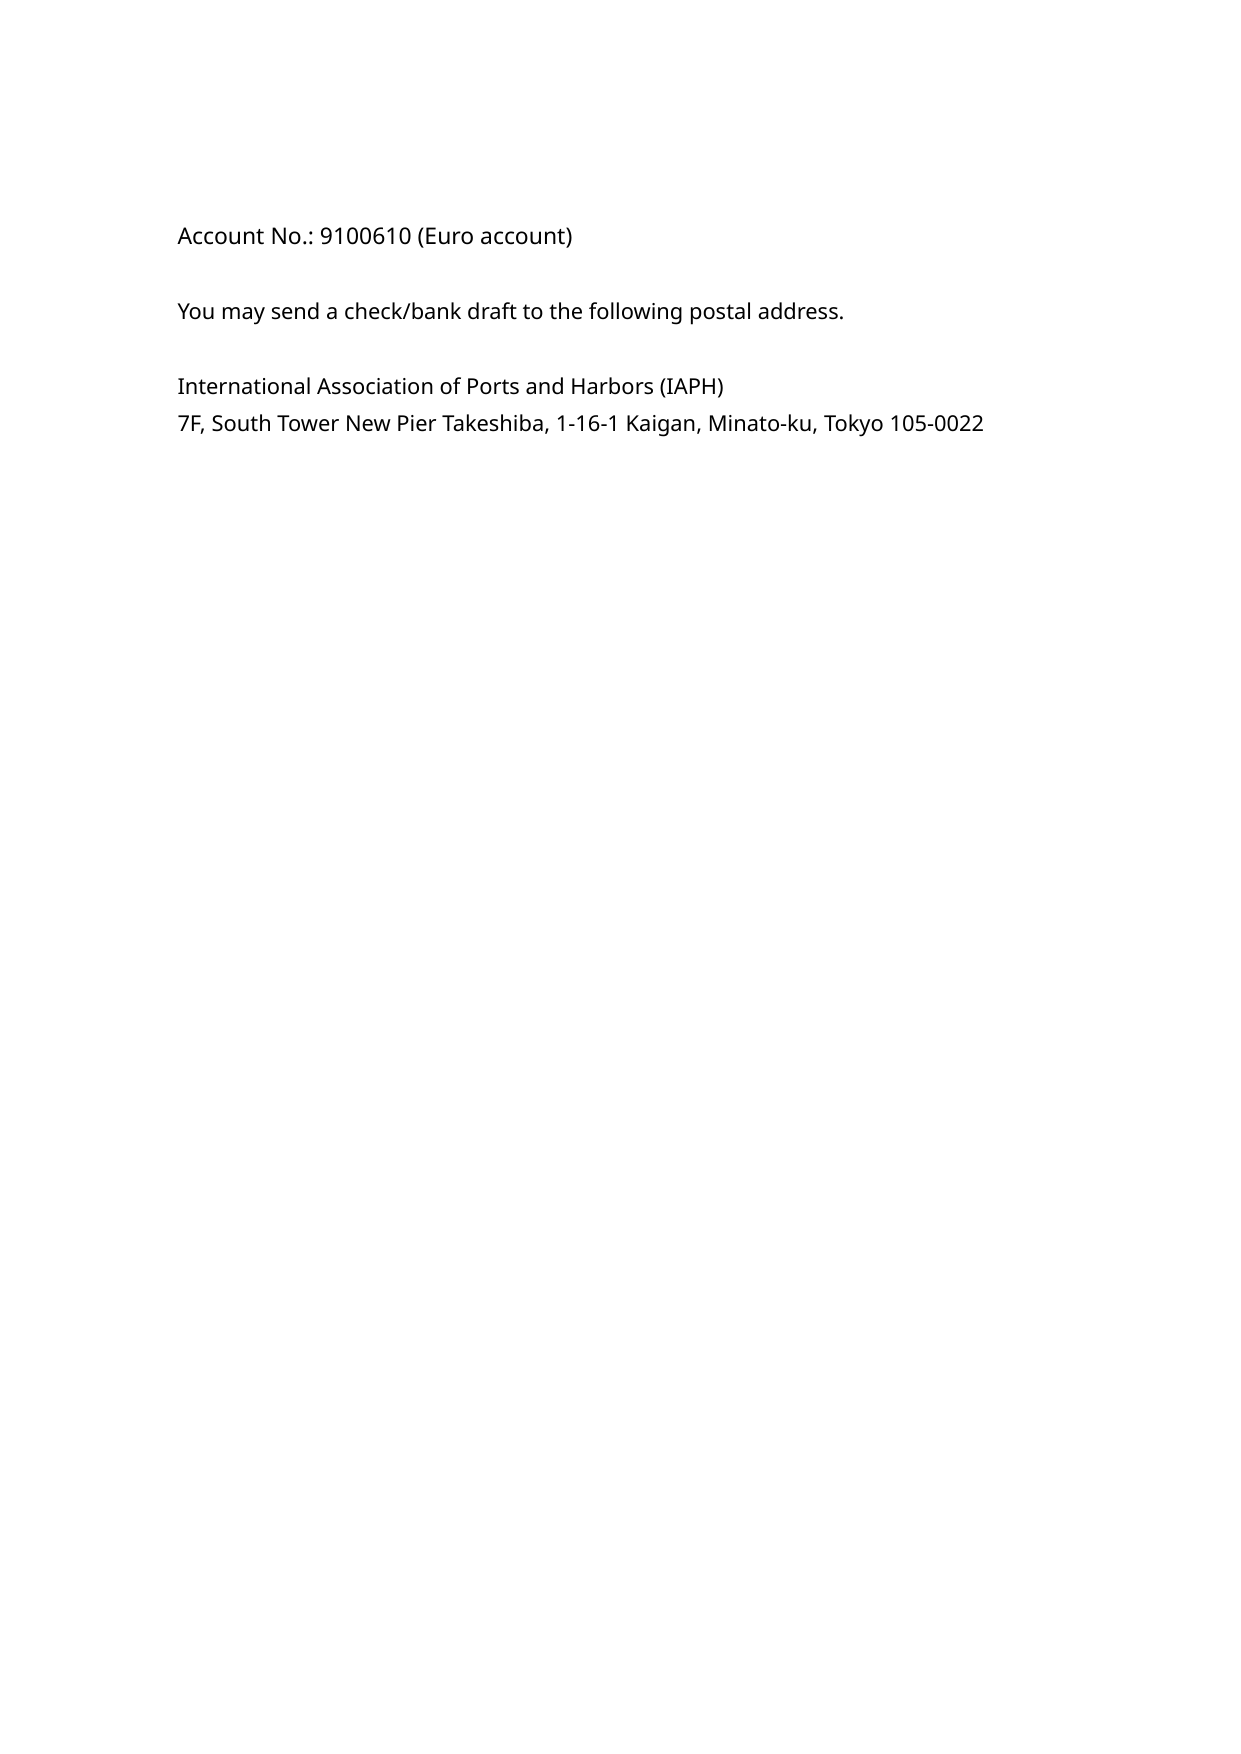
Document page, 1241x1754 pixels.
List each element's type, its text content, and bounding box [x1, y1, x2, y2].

text 7F, South Tower New Pier Takeshiba, 1-16-1 Kaigan, Minato-ku, Tokyo 105-0022 [177, 404, 1063, 442]
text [177, 217, 1063, 254]
text You may send a check/bank draft to the following postal address. [177, 292, 1063, 329]
text International Association of Ports and Harbors (IAPH) [177, 367, 1063, 404]
